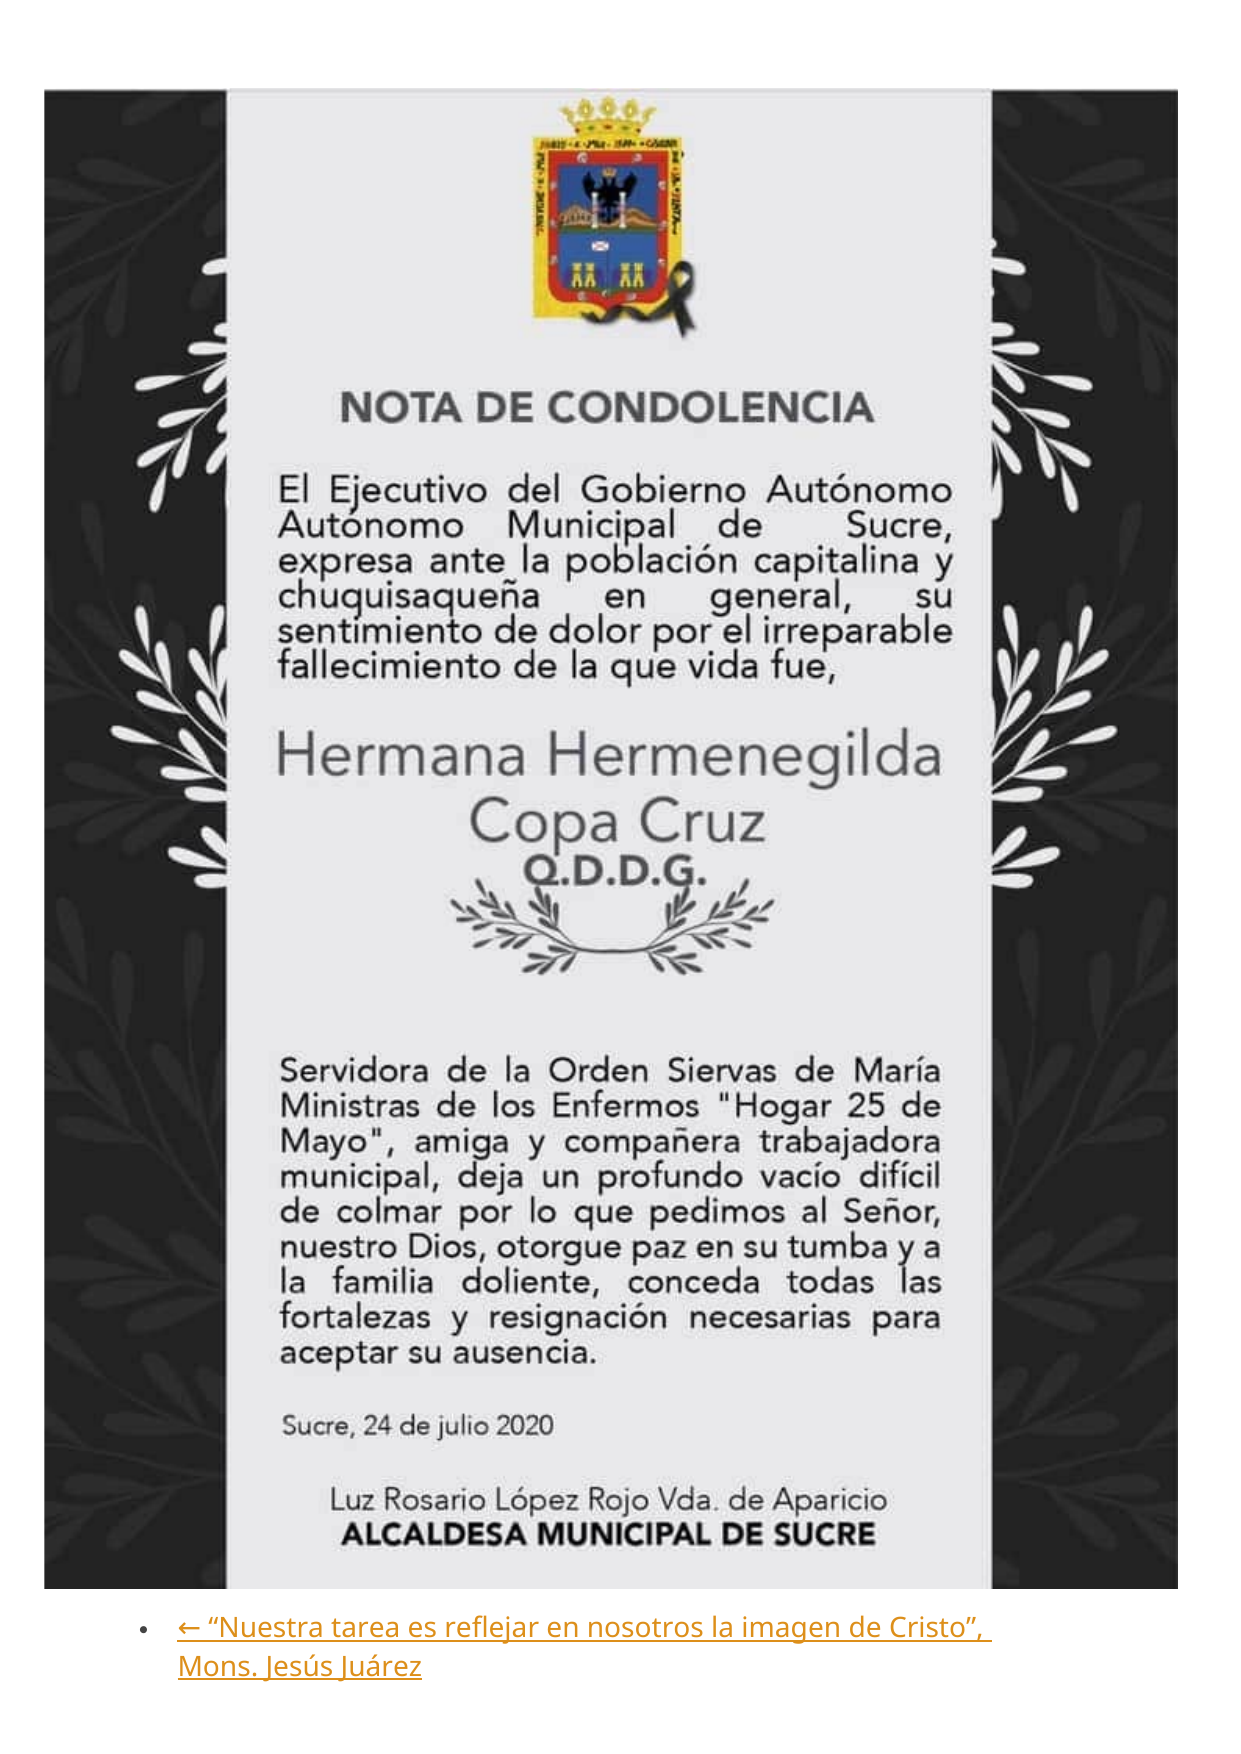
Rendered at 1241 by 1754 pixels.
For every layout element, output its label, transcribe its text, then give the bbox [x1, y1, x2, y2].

list ← “Nuestra tarea es reflejar en nosotros la imagen de Cristo”, Mons. Jesús Juárez [140, 1607, 1063, 1684]
picture [44, 88, 1178, 1589]
